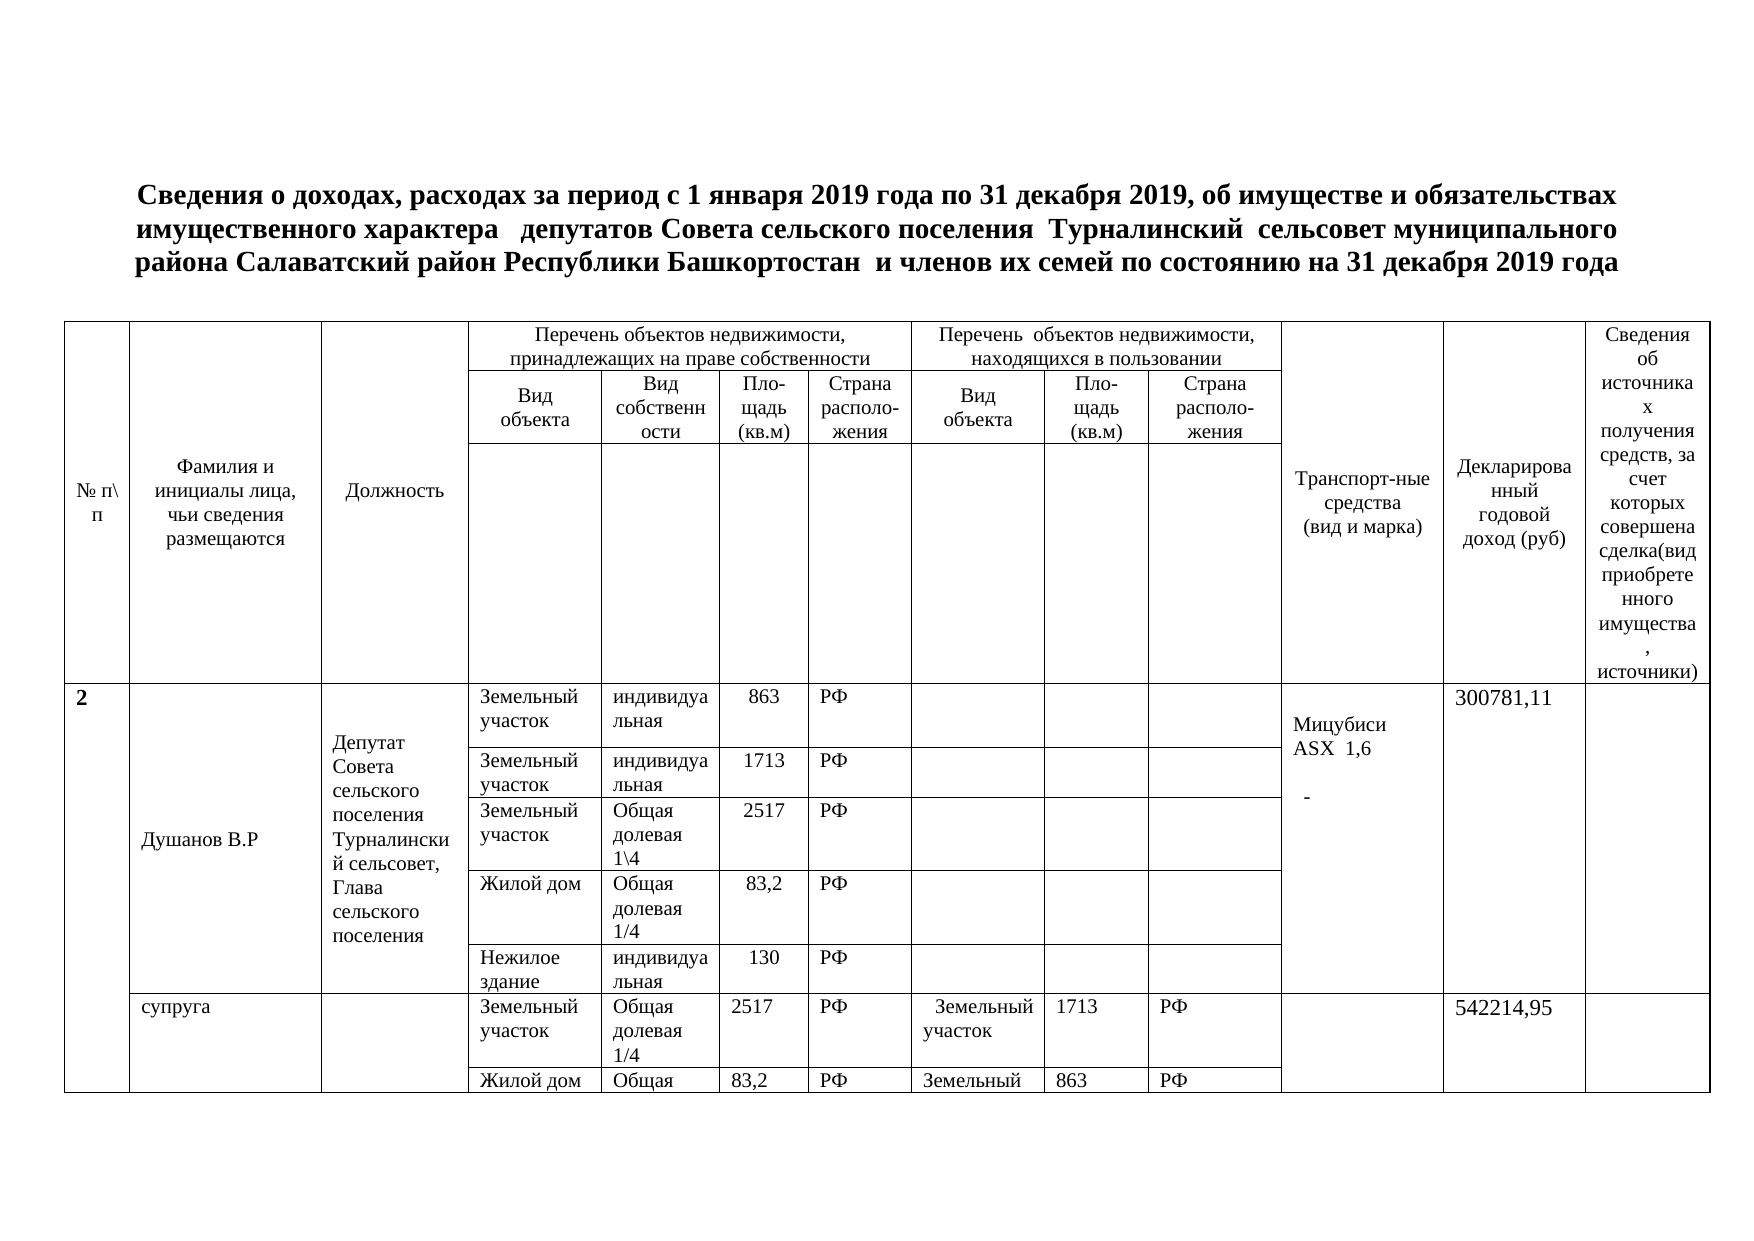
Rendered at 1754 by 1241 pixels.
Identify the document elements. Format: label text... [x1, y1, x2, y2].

table_cell Земельный участок [469, 798, 601, 870]
table_cell индивидуальная [602, 748, 719, 797]
table_cell [912, 798, 1044, 870]
table_cell Пло-щадь (кв.м) [720, 371, 808, 443]
table_cell Душанов В.Р [130, 684, 321, 993]
table_cell Нежилое здание [469, 945, 601, 993]
table_header Перечень объектов недвижимости, принадлежащих на праве собственности [469, 322, 911, 370]
table_cell [912, 748, 1044, 797]
table_cell [1045, 684, 1148, 747]
table_cell 1713 [720, 748, 808, 797]
table_cell РФ [809, 748, 911, 797]
table_cell [322, 994, 468, 1092]
table_cell супруга [130, 994, 321, 1092]
table_cell Земельный участок [912, 994, 1044, 1067]
table_cell [1149, 684, 1281, 747]
table_cell Земельный участок [469, 994, 601, 1067]
table_cell РФ [809, 1068, 911, 1092]
table_cell - [1282, 994, 1443, 1092]
table_cell Общая долевая 1\4 [602, 798, 719, 870]
table_cell индивидуальная [602, 945, 719, 993]
table_cell [1149, 444, 1281, 683]
table_cell [1045, 798, 1148, 870]
table_cell Вид собственности [602, 371, 719, 443]
table_cell РФ [809, 798, 911, 870]
table_header Фамилия и инициалы лица, чьи сведения размещаются [130, 322, 321, 683]
table_cell Общая долевая 1/4 [602, 871, 719, 943]
table_cell 2517 [720, 994, 808, 1067]
table_cell [602, 444, 719, 683]
table_cell [1586, 684, 1709, 993]
table_cell Страна располо-жения [1149, 371, 1281, 443]
table_cell 863 [1045, 1068, 1148, 1092]
table_cell [1586, 994, 1709, 1092]
table_header Сведения об источниках получения средств, за счет которых совершена сделка(вид приобретенного имущества, источники) [1586, 322, 1709, 683]
table_cell [912, 871, 1044, 943]
table_cell Мицубиси ASX 1,6 - [1282, 684, 1443, 993]
table_cell Депутат Совета сельского поселения Турналинский сельсовет, Глава сельского поселения [322, 684, 468, 993]
table_cell Земельный участок [912, 1068, 1044, 1092]
table_cell 83,2 [720, 1068, 808, 1092]
table_cell [1149, 945, 1281, 993]
table_cell РФ [1149, 994, 1281, 1067]
table_cell РФ [809, 945, 911, 993]
table_cell 542214,95 [1444, 994, 1585, 1092]
table_cell [1149, 748, 1281, 797]
table_cell 300781,11 [1444, 684, 1585, 993]
table_cell РФ [809, 994, 911, 1067]
table_cell [912, 444, 1044, 683]
table_header № п\п [65, 322, 129, 683]
table_cell [1045, 444, 1148, 683]
table_cell Общая долевая 1/4 [602, 994, 719, 1067]
table_cell [809, 444, 911, 683]
table_cell 130 [720, 945, 808, 993]
table_cell Земельный участок [469, 684, 601, 747]
table_cell [1149, 798, 1281, 870]
table_header Перечень объектов недвижимости, находящихся в пользовании [912, 322, 1281, 370]
table_cell РФ [809, 684, 911, 747]
table_cell 1713 [1045, 994, 1148, 1067]
table_cell Земельный участок [469, 748, 601, 797]
table_header Декларированный годовой доход (руб) [1444, 322, 1585, 683]
table_cell [1045, 945, 1148, 993]
table_cell Общая долевая 1/4 [602, 1068, 719, 1092]
table_cell Пло-щадь (кв.м) [1045, 371, 1148, 443]
table_cell 83,2 [720, 871, 808, 943]
table_cell Жилой дом [469, 871, 601, 943]
table_cell Страна располо-жения [809, 371, 911, 443]
table_cell Жилой дом [469, 1068, 601, 1092]
table_header Должность [322, 322, 468, 683]
table_cell [912, 945, 1044, 993]
table_cell 2517 [720, 798, 808, 870]
table_cell [720, 444, 808, 683]
table_cell РФ [1149, 1068, 1281, 1092]
table_cell индивидуальная [602, 684, 719, 747]
table_cell РФ [809, 871, 911, 943]
table_header Транспорт-ные средства (вид и марка) [1282, 322, 1443, 683]
table_cell [1149, 871, 1281, 943]
table_cell [469, 444, 601, 683]
table_cell 863 [720, 684, 808, 747]
table_cell Вид объекта [469, 371, 601, 443]
table_cell [912, 684, 1044, 747]
table_cell Вид объекта [912, 371, 1044, 443]
text Сведения о доходах, расходах за период с 1 января 2019 года по 31 декабря 2019, об имуществе и обязательствах имущественного характера депутатов Совета сельского поселения Турналинский сельсовет муниципального района Салаватский район Республики Башкортостан и членов их семей по состоянию на 31 декабря 2019 года [118, 177, 1636, 278]
table_cell 2 [65, 684, 129, 1092]
table_cell [1045, 748, 1148, 797]
table_cell [1045, 871, 1148, 943]
